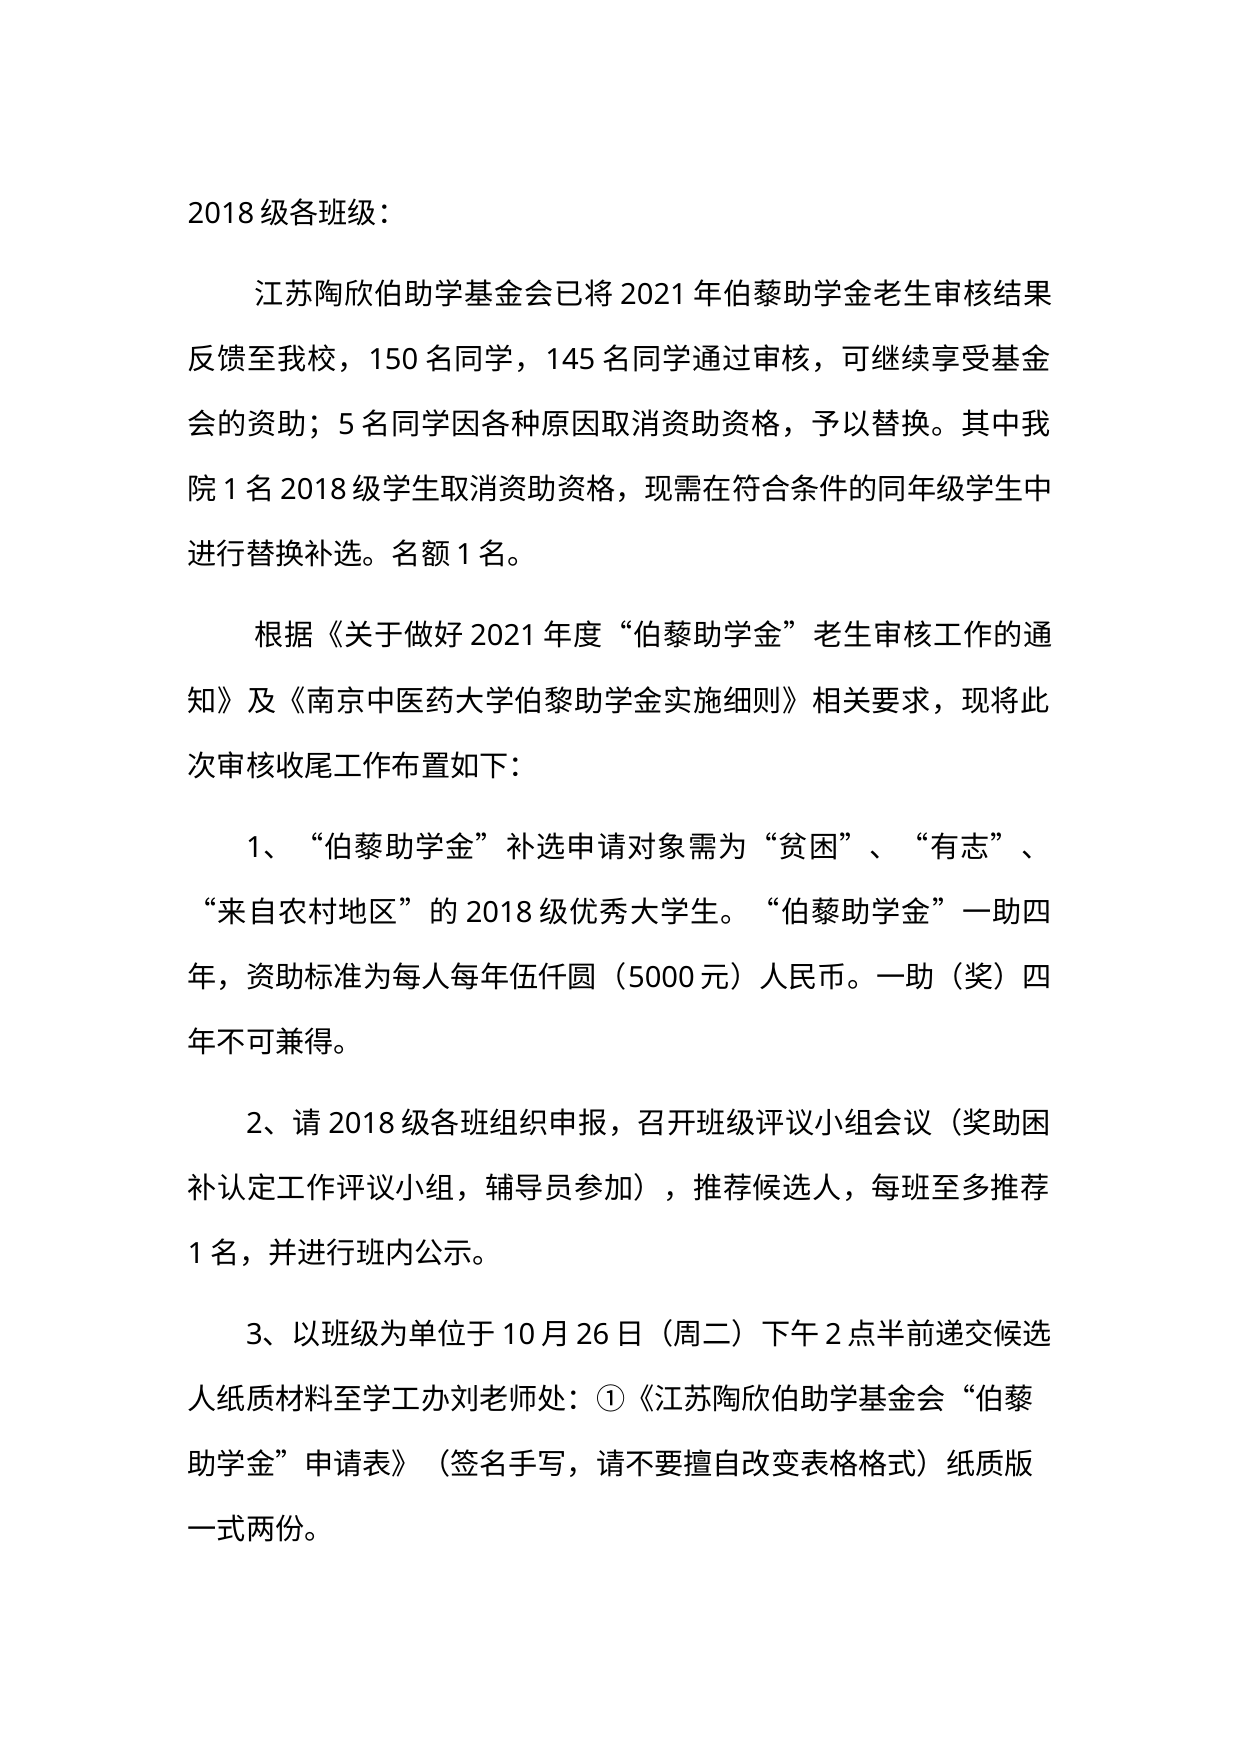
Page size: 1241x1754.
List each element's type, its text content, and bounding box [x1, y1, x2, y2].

text 1、“伯藜助学金”补选申请对象需为“贫困”、“有志”、“来自农村地区”的2018级优秀大学生。“伯藜助学金”一助四年，资助标准为每人每年伍仟圆（5000元）人民币。一助（奖）四年不可兼得。 [187, 812, 1053, 1072]
text 3、以班级为单位于10月26日（周二）下午2点半前递交候选人纸质材料至学工办刘老师处：①《江苏陶欣伯助学基金会“伯藜助学金”申请表》（签名手写，请不要擅自改变表格格式）纸质版一式两份。 [187, 1299, 1053, 1559]
text 江苏陶欣伯助学基金会已将2021年伯藜助学金老生审核结果反馈至我校，150名同学，145名同学通过审核，可继续享受基金会的资助；5名同学因各种原因取消资助资格，予以替换。其中我院1名2018级学生取消资助资格，现需在符合条件的同年级学生中进行替换补选。名额1名。 [187, 259, 1053, 584]
text 2018级各班级： [187, 178, 1053, 243]
text 2、请2018级各班组织申报，召开班级评议小组会议（奖助困补认定工作评议小组，辅导员参加），推荐候选人，每班至多推荐1名，并进行班内公示。 [187, 1088, 1053, 1283]
text 根据《关于做好2021年度“伯藜助学金”老生审核工作的通知》及《南京中医药大学伯黎助学金实施细则》相关要求，现将此次审核收尾工作布置如下： [187, 601, 1053, 796]
